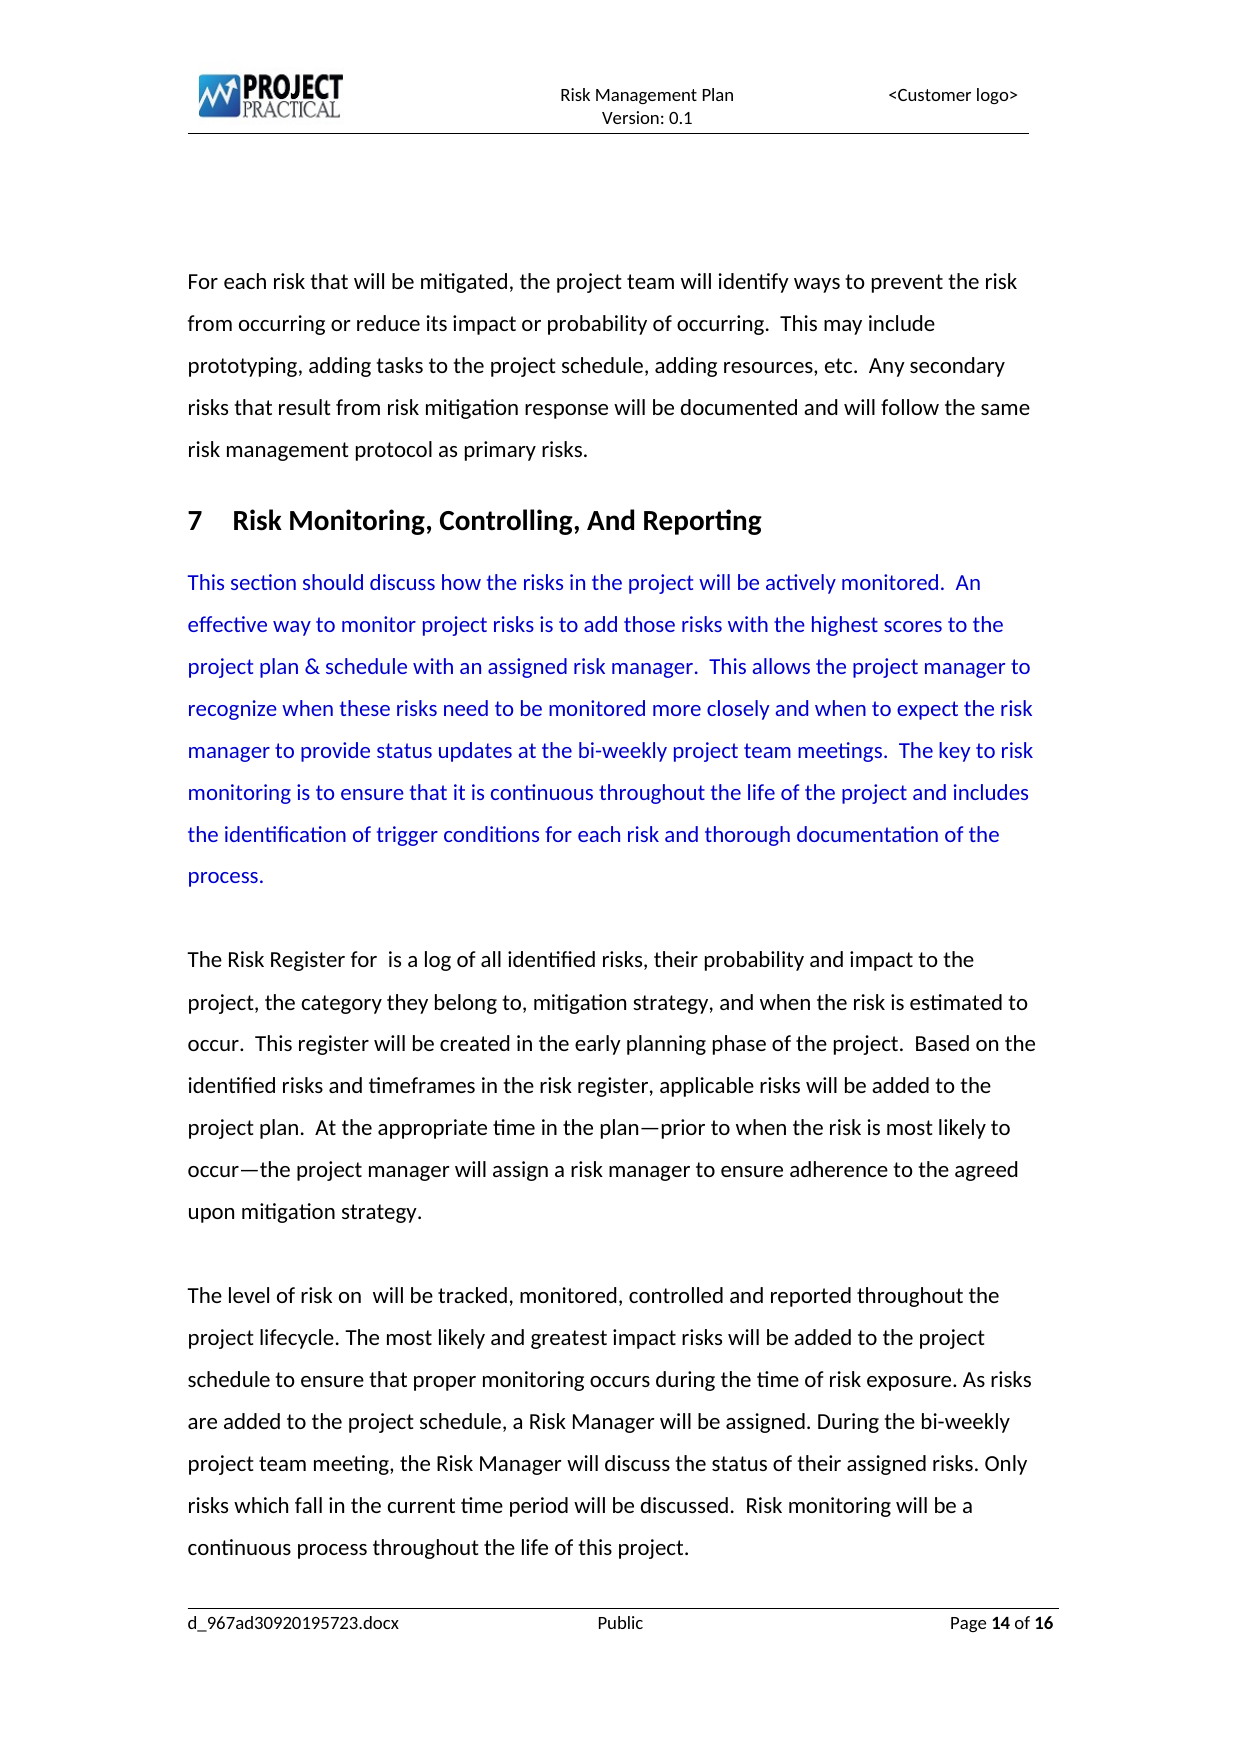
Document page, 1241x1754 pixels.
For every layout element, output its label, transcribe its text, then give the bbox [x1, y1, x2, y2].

subtitle Risk Monitoring, Controlling, And Reporting [187, 502, 1053, 537]
text The level of risk on will be tracked, monitored, controlled and reported throughout the project lifecycle. The most likely and greatest impact risks will be added to the project schedule to ensure that proper monitoring occurs during the time of risk exposure. As risks are added to the project schedule, a Risk Manager will be assigned. During the bi-weekly project team meeting, the Risk Manager will discuss the status of their assigned risks. Only risks which fall in the current time period will be discussed. Risk monitoring will be a continuous process throughout the life of this project. [187, 1281, 1053, 1561]
text The Risk Register for is a log of all identified risks, their probability and impact to the project, the category they belong to, mitigation strategy, and when the risk is estimated to occur. This register will be created in the early planning phase of the project. Based on the identified risks and timeframes in the risk register, applicable risks will be added to the project plan. At the appropriate time in the plan—prior to when the risk is most likely to occur—the project manager will assign a risk manager to ensure adherence to the agreed upon mitigation strategy. [187, 946, 1053, 1226]
text This section should discuss how the risks in the project will be actively monitored. An effective way to monitor project risks is to add those risks with the highest scores to the project plan & schedule with an assigned risk manager. This allows the project manager to recognize when these risks need to be monitored more closely and when to expect the risk manager to provide status updates at the bi-weekly project team meetings. The key to risk monitoring is to ensure that it is continuous throughout the life of the project and includes the identification of trigger conditions for each risk and thorough documentation of the process. [187, 568, 1053, 890]
text For each risk that will be mitigated, the project team will identify ways to prevent the risk from occurring or reduce its impact or probability of occurring. This may include prototyping, adding tasks to the project schedule, adding resources, etc. Any secondary risks that result from risk mitigation response will be documented and will follow the same risk management protocol as primary risks. [187, 267, 1053, 463]
picture [198, 60, 344, 133]
